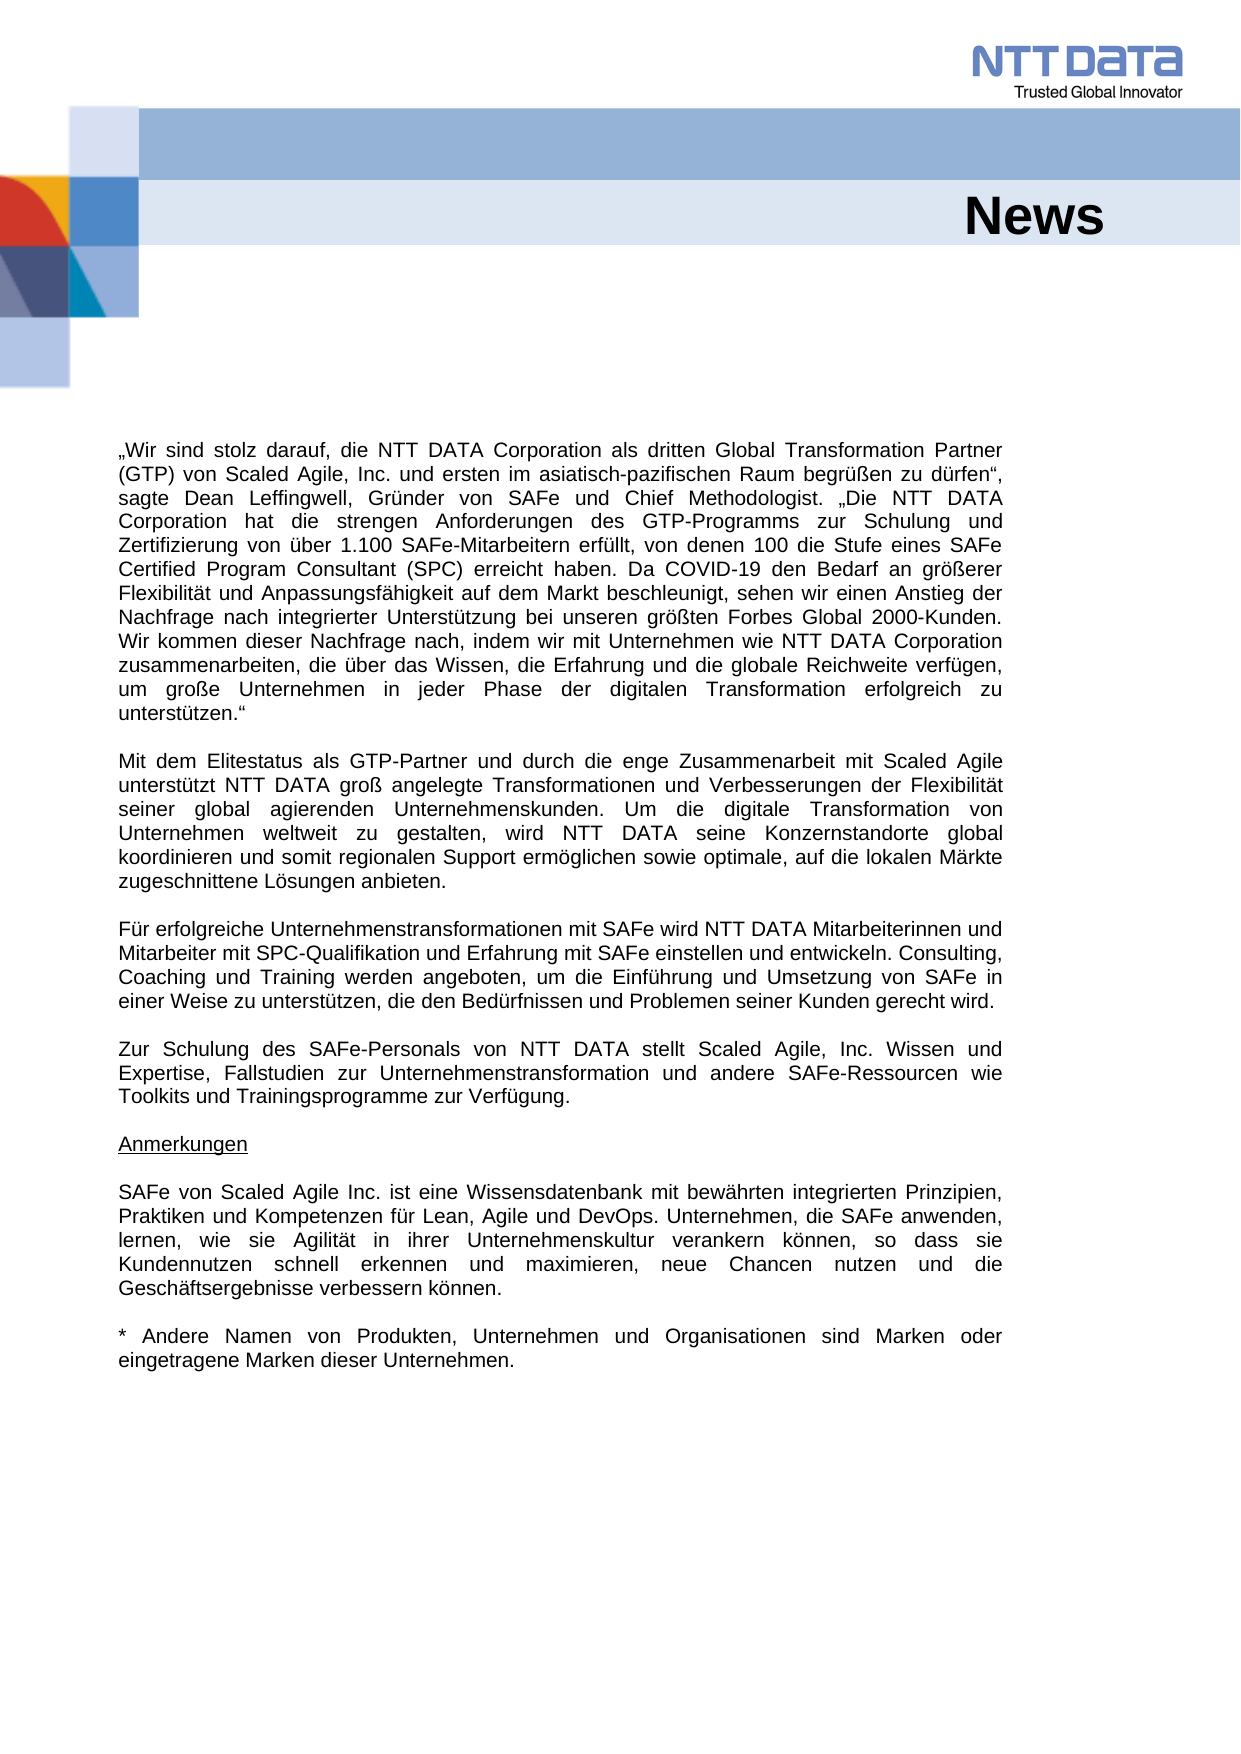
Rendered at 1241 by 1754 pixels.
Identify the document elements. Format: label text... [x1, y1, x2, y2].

text „Wir sind stolz darauf, die NTT DATA Corporation als dritten Global Transformation Partner (GTP) von Scaled Agile, Inc. und ersten im asiatisch-pazifischen Raum begrüßen zu dürfen“, sagte Dean Leffingwell, Gründer von SAFe und Chief Methodologist. „Die NTT DATA Corporation hat die strengen Anforderungen des GTP-Programms zur Schulung und Zertifizierung von über 1.100 SAFe-Mitarbeitern erfüllt, von denen 100 die Stufe eines SAFe Certified Program Consultant (SPC) erreicht haben. Da COVID-19 den Bedarf an größerer Flexibilität und Anpassungsfähigkeit auf dem Markt beschleunigt, sehen wir einen Anstieg der Nachfrage nach integrierter Unterstützung bei unseren größten Forbes Global 2000-Kunden. Wir kommen dieser Nachfrage nach, indem wir mit Unternehmen wie NTT DATA Corporation zusammenarbeiten, die über das Wissen, die Erfahrung und die globale Reichweite verfügen, um große Unternehmen in jeder Phase der digitalen Transformation erfolgreich zu unterstützen.“ [118, 437, 1004, 725]
text Zur Schulung des SAFe-Personals von NTT DATA stellt Scaled Agile, Inc. Wissen und Expertise, Fallstudien zur Unternehmenstransformation und andere SAFe-Ressourcen wie Toolkits und Trainingsprogramme zur Verfügung. [118, 1036, 1004, 1108]
text * Andere Namen von Produkten, Unternehmen und Organisationen sind Marken oder eingetragene Marken dieser Unternehmen. [118, 1324, 1004, 1372]
text Für erfolgreiche Unternehmenstransformationen mit SAFe wird NTT DATA Mitarbeiterinnen und Mitarbeiter mit SPC-Qualifikation und Erfahrung mit SAFe einstellen und entwickeln. Consulting, Coaching und Training werden angeboten, um die Einführung und Umsetzung von SAFe in einer Weise zu unterstützen, die den Bedürfnissen und Problemen seiner Kunden gerecht wird. [118, 917, 1004, 1012]
picture [972, 2, 1241, 99]
text Anmerkungen [118, 1132, 1004, 1156]
text SAFe von Scaled Agile Inc. ist eine Wissensdatenbank mit bewährten integrierten Prinzipien, Praktiken und Kompetenzen für Lean, Agile und DevOps. Unternehmen, die SAFe anwenden, lernen, wie sie Agilität in ihrer Unternehmenskultur verankern können, so dass sie Kundennutzen schnell erkennen und maximieren, neue Chancen nutzen und die Geschäftsergebnisse verbessern können. [118, 1180, 1004, 1300]
text Mit dem Elitestatus als GTP-Partner und durch die enge Zusammenarbeit mit Scaled Agile unterstützt NTT DATA groß angelegte Transformationen und Verbesserungen der Flexibilität seiner global agierenden Unternehmenskunden. Um die digitale Transformation von Unternehmen weltweit zu gestalten, wird NTT DATA seine Konzernstandorte global koordinieren und somit regionalen Support ermöglichen sowie optimale, auf die lokalen Märkte zugeschnittene Lösungen anbieten. [118, 749, 1004, 893]
picture [0, 98, 139, 544]
